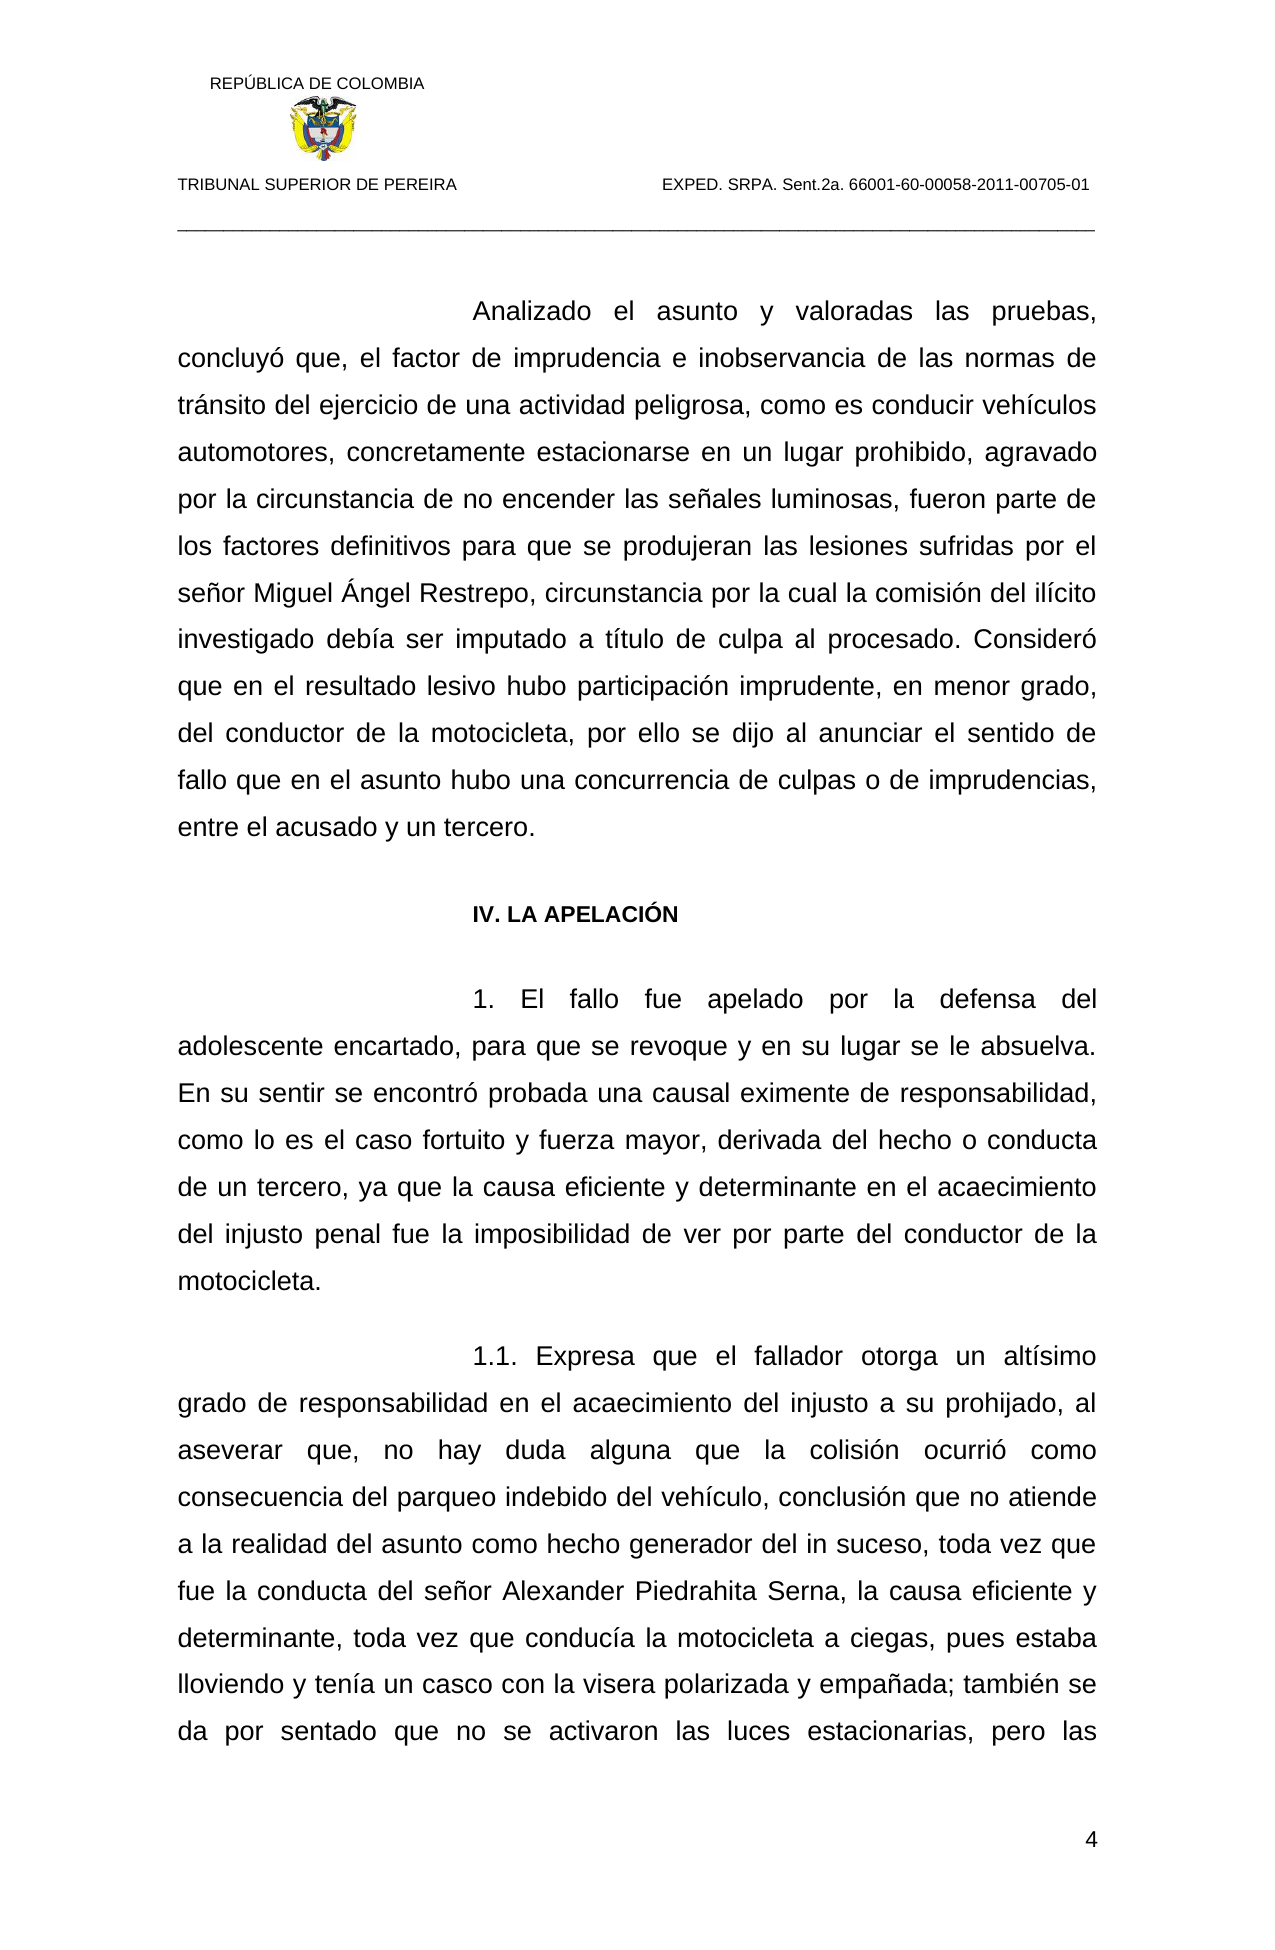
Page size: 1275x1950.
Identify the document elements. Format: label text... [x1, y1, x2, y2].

picture [289, 96, 357, 161]
text Analizado el asunto y valoradas las pruebas, concluyó que, el factor de imprudencia e inobservancia de las normas de tránsito del ejercicio de una actividad peligrosa, como es conducir vehículos automotores, concretamente estacionarse en un lugar prohibido, agravado por la circunstancia de no encender las señales luminosas, fueron parte de los factores definitivos para que se produjeran las lesiones sufridas por el señor Miguel Ángel Restrepo, circunstancia por la cual la comisión del ilícito investigado debía ser imputado a título de culpa al procesado. Consideró que en el resultado lesivo hubo participación imprudente, en menor grado, del conductor de la motocicleta, por ello se dijo al anunciar el sentido de fallo que en el asunto hubo una concurrencia de culpas o de imprudencias, entre el acusado y un tercero. [177, 295, 1098, 842]
text 1. El fallo fue apelado por la defensa del adolescente encartado, para que se revoque y en su lugar se le absuelva. En su sentir se encontró probada una causal eximente de responsabilidad, como lo es el caso fortuito y fuerza mayor, derivada del hecho o conducta de un tercero, ya que la causa eficiente y determinante en el acaecimiento del injusto penal fue la imposibilidad de ver por parte del conductor de la motocicleta. [177, 983, 1098, 1296]
text IV. LA APELACIÓN [177, 901, 1098, 927]
